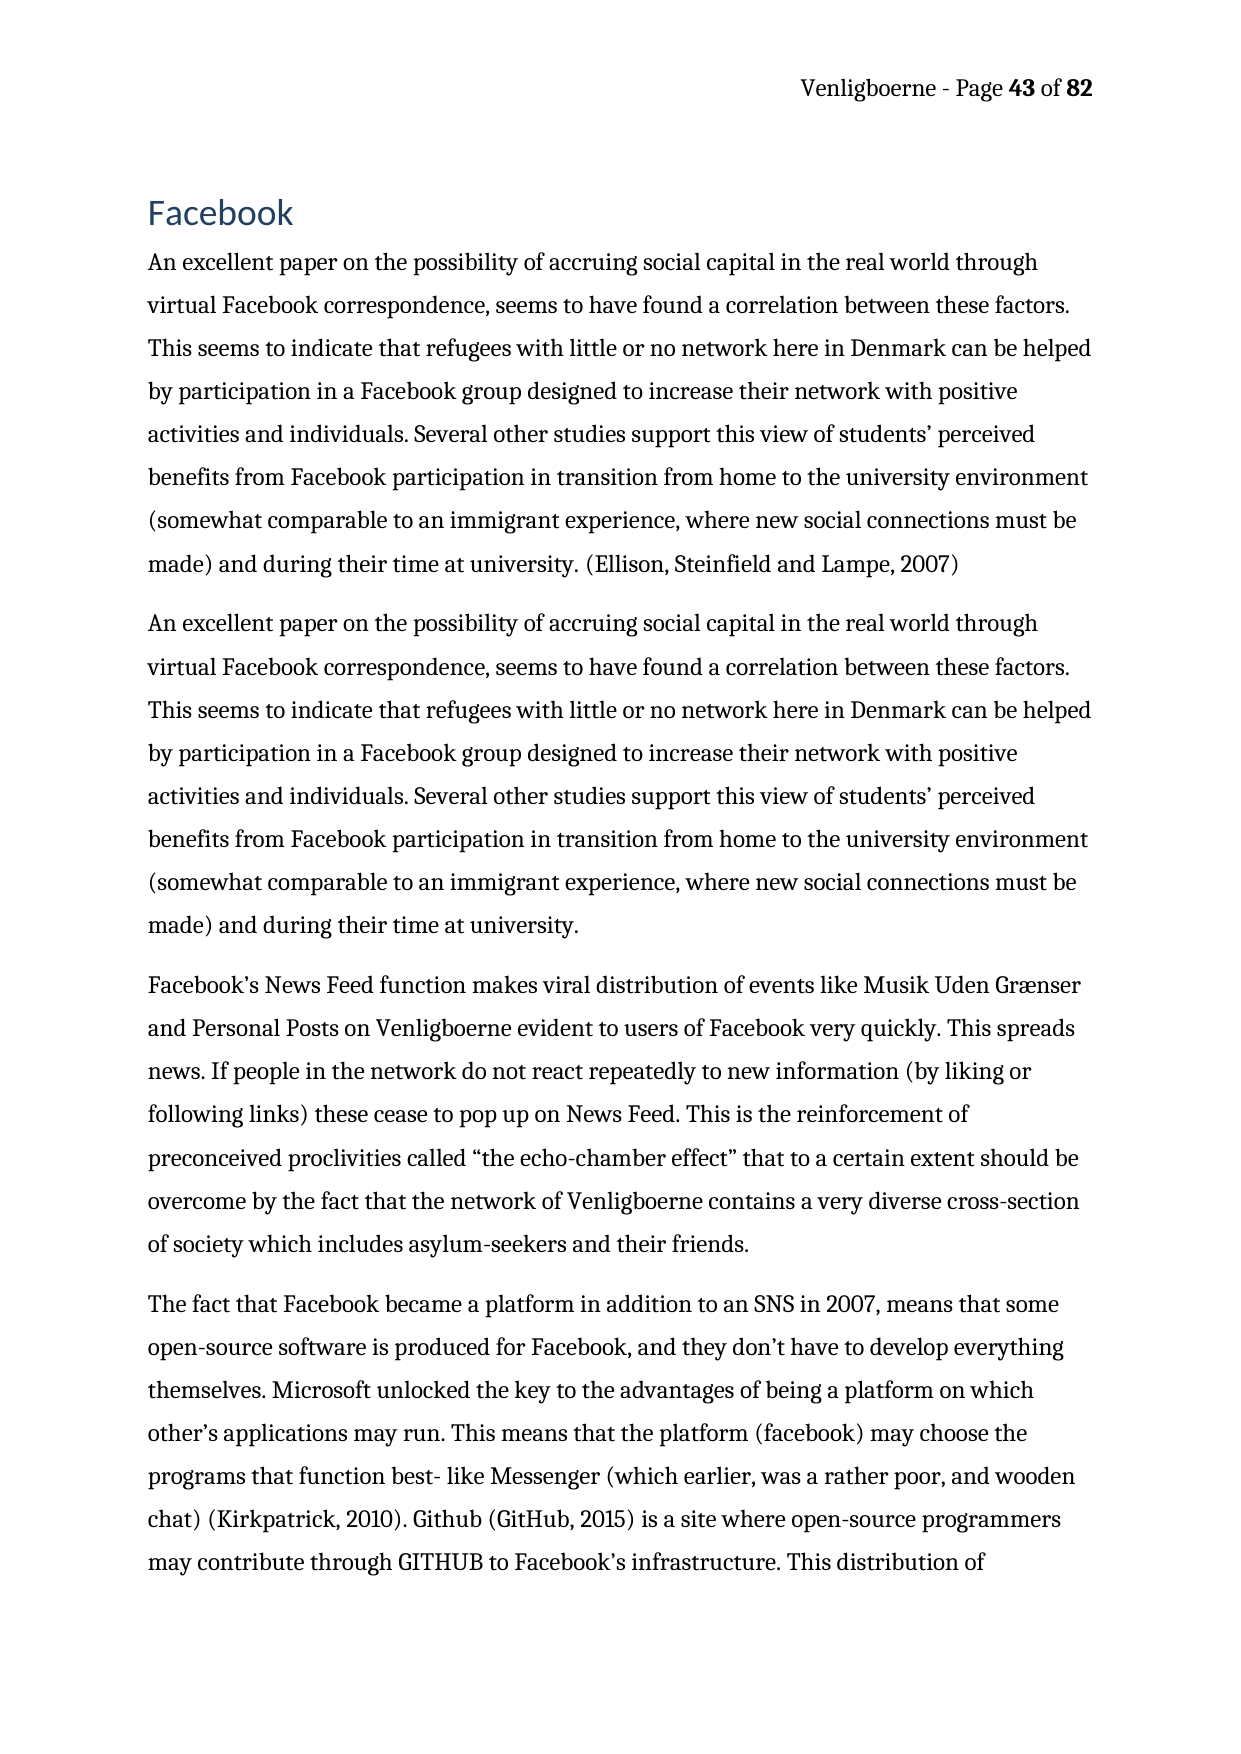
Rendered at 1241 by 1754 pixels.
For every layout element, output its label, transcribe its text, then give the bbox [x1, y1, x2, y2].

text Facebook’s News Feed function makes viral distribution of events like Musik Uden Grænser and Personal Posts on Venligboerne evident to users of Facebook very quickly. This spreads news. If people in the network do not react repeatedly to new information (by liking or following links) these cease to pop up on News Feed. This is the reinforcement of preconceived proclivities called “the echo-chamber effect” that to a certain extent should be overcome by the fact that the network of Venligboerne contains a very diverse cross-section of society which includes asylum-seekers and their friends. [148, 971, 1092, 1258]
text An excellent paper on the possibility of accruing social capital in the real world through virtual Facebook correspondence, seems to have found a correlation between these factors. This seems to indicate that refugees with little or no network here in Denmark can be helped by participation in a Facebook group designed to increase their network with positive activities and individuals. Several other studies support this view of students’ perceived benefits from Facebook participation in transition from home to the university environment (somewhat comparable to an immigrant experience, where new social connections must be made) and during their time at university. (Ellison, Steinfield and Lampe, 2007) [148, 248, 1092, 578]
text An excellent paper on the possibility of accruing social capital in the real world through virtual Facebook correspondence, seems to have found a correlation between these factors. This seems to indicate that refugees with little or no network here in Denmark can be helped by participation in a Facebook group designed to increase their network with positive activities and individuals. Several other studies support this view of students’ perceived benefits from Facebook participation in transition from home to the university environment (somewhat comparable to an immigrant experience, where new social connections must be made) and during their time at university. [148, 609, 1092, 940]
subtitle Facebook [148, 189, 1092, 235]
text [148, 1289, 1092, 1577]
